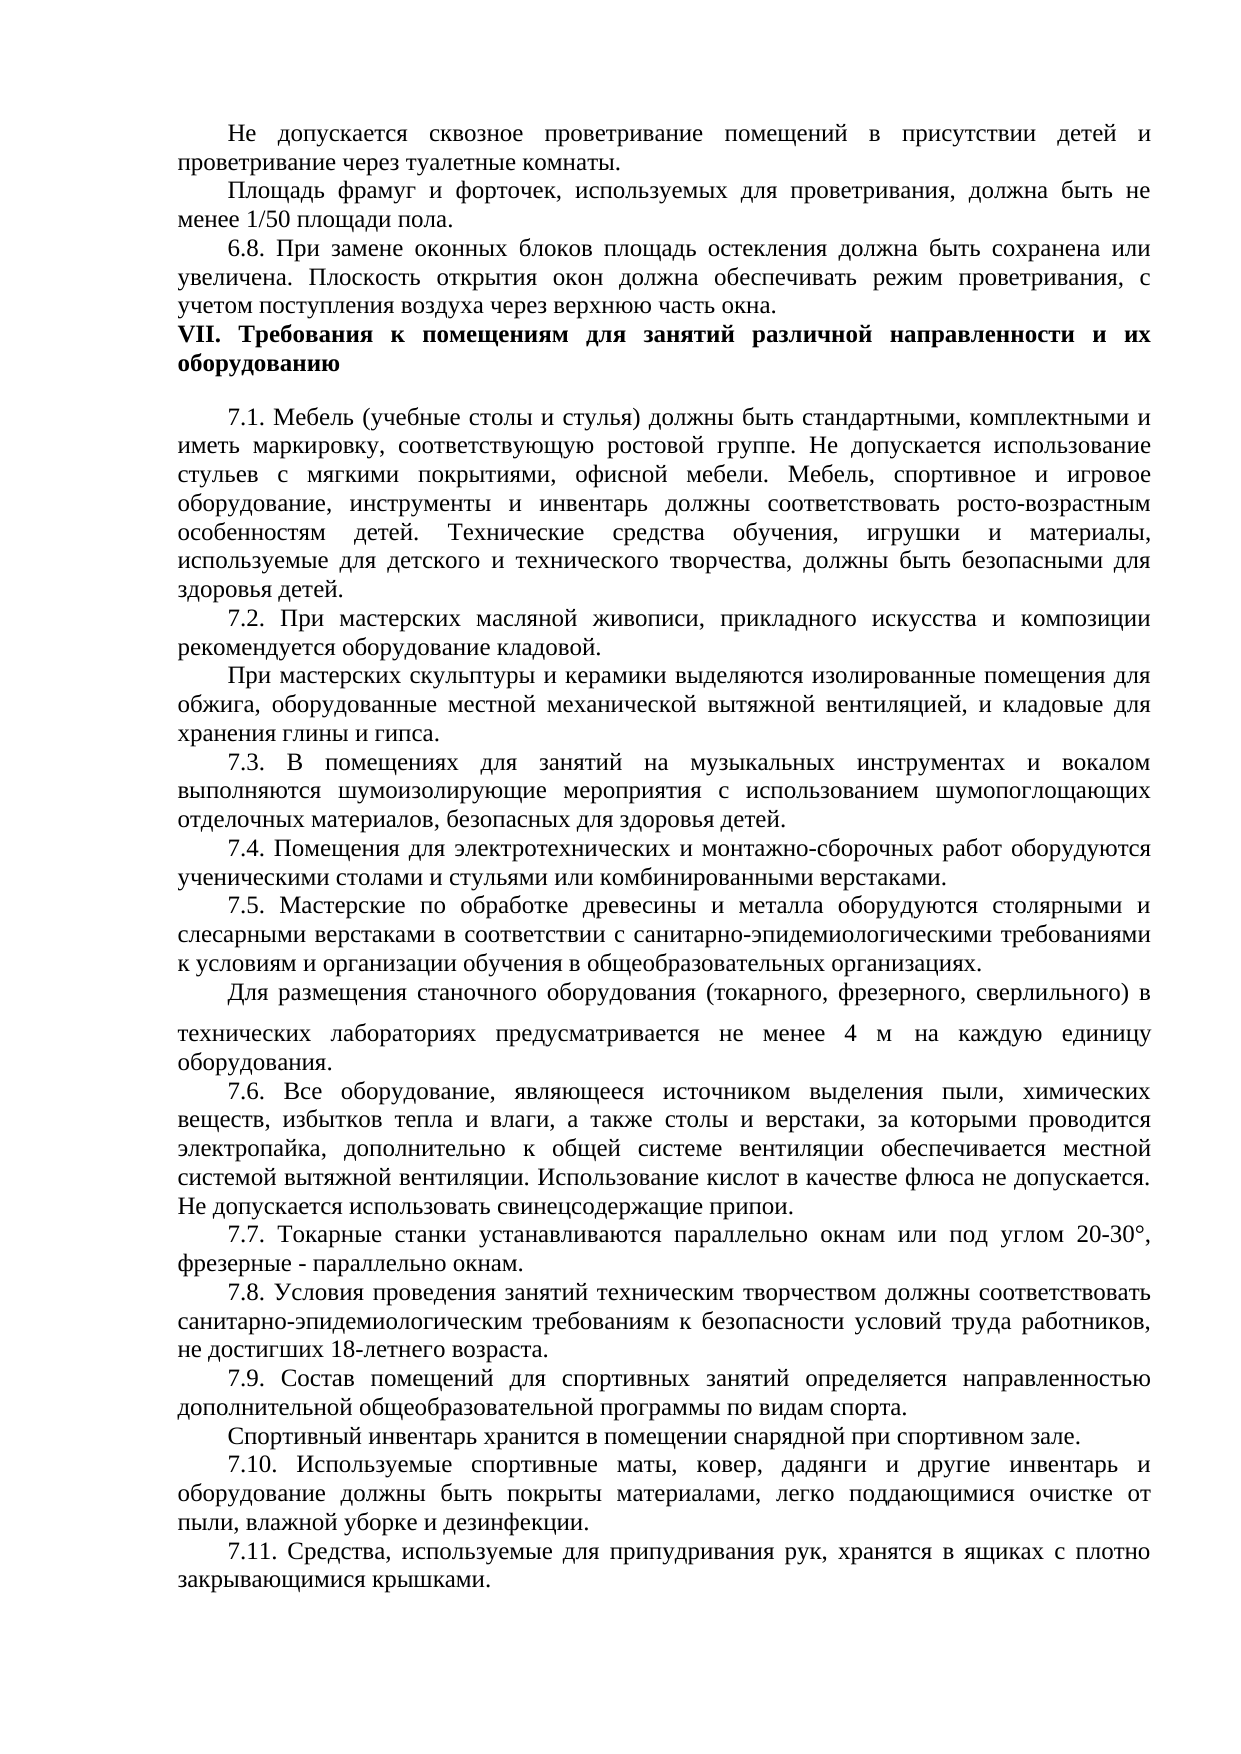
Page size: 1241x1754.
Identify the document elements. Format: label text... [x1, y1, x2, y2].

text 7.7. Токарные станки устанавливаются параллельно окнам или под углом 20-30°, фрезерные - параллельно окнам. [177, 1219, 1152, 1277]
text 7.2. При мастерских масляной живописи, прикладного искусства и композиции рекомендуется оборудование кладовой. [177, 603, 1152, 661]
text 7.3. В помещениях для занятий на музыкальных инструментах и вокалом выполняются шумоизолирующие мероприятия с использованием шумопоглощающих отделочных материалов, безопасных для здоровья детей. [177, 747, 1152, 833]
text Спортивный инвентарь хранится в помещении снарядной при спортивном зале. [177, 1421, 1152, 1449]
text 7.1. Мебель (учебные столы и стулья) должны быть стандартными, комплектными и иметь маркировку, соответствующую ростовой группе. Не допускается использование стульев с мягкими покрытиями, офисной мебели. Мебель, спортивное и игровое оборудование, инструменты и инвентарь должны соответствовать росто-возрастным особенностям детей. Технические средства обучения, игрушки и материалы, используемые для детского и технического творчества, должны быть безопасными для здоровья детей. [177, 402, 1152, 603]
text 7.8. Условия проведения занятий техническим творчеством должны соответствовать санитарно-эпидемиологическим требованиям к безопасности условий труда работников, не достигших 18-летнего возраста. [177, 1277, 1152, 1363]
text Площадь фрамуг и форточек, используемых для проветривания, должна быть не менее 1/50 площади пола. [177, 176, 1152, 233]
text VII. Требования к помещениям для занятий различной направленности и их оборудованию [177, 319, 1152, 377]
text 7.4. Помещения для электротехнических и монтажно-сборочных работ оборудуются ученическими столами и стульями или комбинированными верстаками. [177, 833, 1152, 891]
text Не допускается сквозное проветривание помещений в присутствии детей и проветривание через туалетные комнаты. [177, 118, 1152, 176]
text 7.10. Используемые спортивные маты, ковер, дадянги и другие инвентарь и оборудование должны быть покрыты материалами, легко поддающимися очистке от пыли, влажной уборке и дезинфекции. [177, 1449, 1152, 1536]
text 6.8. При замене оконных блоков площадь остекления должна быть сохранена или увеличена. Плоскость открытия окон должна обеспечивать режим проветривания, с учетом поступления воздуха через верхнюю часть окна. [177, 233, 1152, 319]
text 7.6. Все оборудование, являющееся источником выделения пыли, химических веществ, избытков тепла и влаги, а также столы и верстаки, за которыми проводится электропайка, дополнительно к общей системе вентиляции обеспечивается местной системой вытяжной вентиляции. Использование кислот в качестве флюса не допускается. Не допускается использовать свинецсодержащие припои. [177, 1076, 1152, 1219]
text 7.5. Мастерские по обработке древесины и металла оборудуются столярными и слесарными верстаками в соответствии с санитарно-эпидемиологическими требованиями к условиям и организации обучения в общеобразовательных организациях. [177, 891, 1152, 977]
text При мастерских скульптуры и керамики выделяются изолированные помещения для обжига, оборудованные местной механической вытяжной вентиляцией, и кладовые для хранения глины и гипса. [177, 661, 1152, 747]
text 7.11. Средства, используемые для припудривания рук, хранятся в ящиках с плотно закрывающимися крышками. [177, 1536, 1152, 1593]
text 7.9. Состав помещений для спортивных занятий определяется направленностью дополнительной общеобразовательной программы по видам спорта. [177, 1363, 1152, 1421]
text Для размещения станочного оборудования (токарного, фрезерного, сверлильного) в технических лабораториях предусматривается не менее 4 м на каждую единицу оборудования. [177, 977, 1152, 1076]
